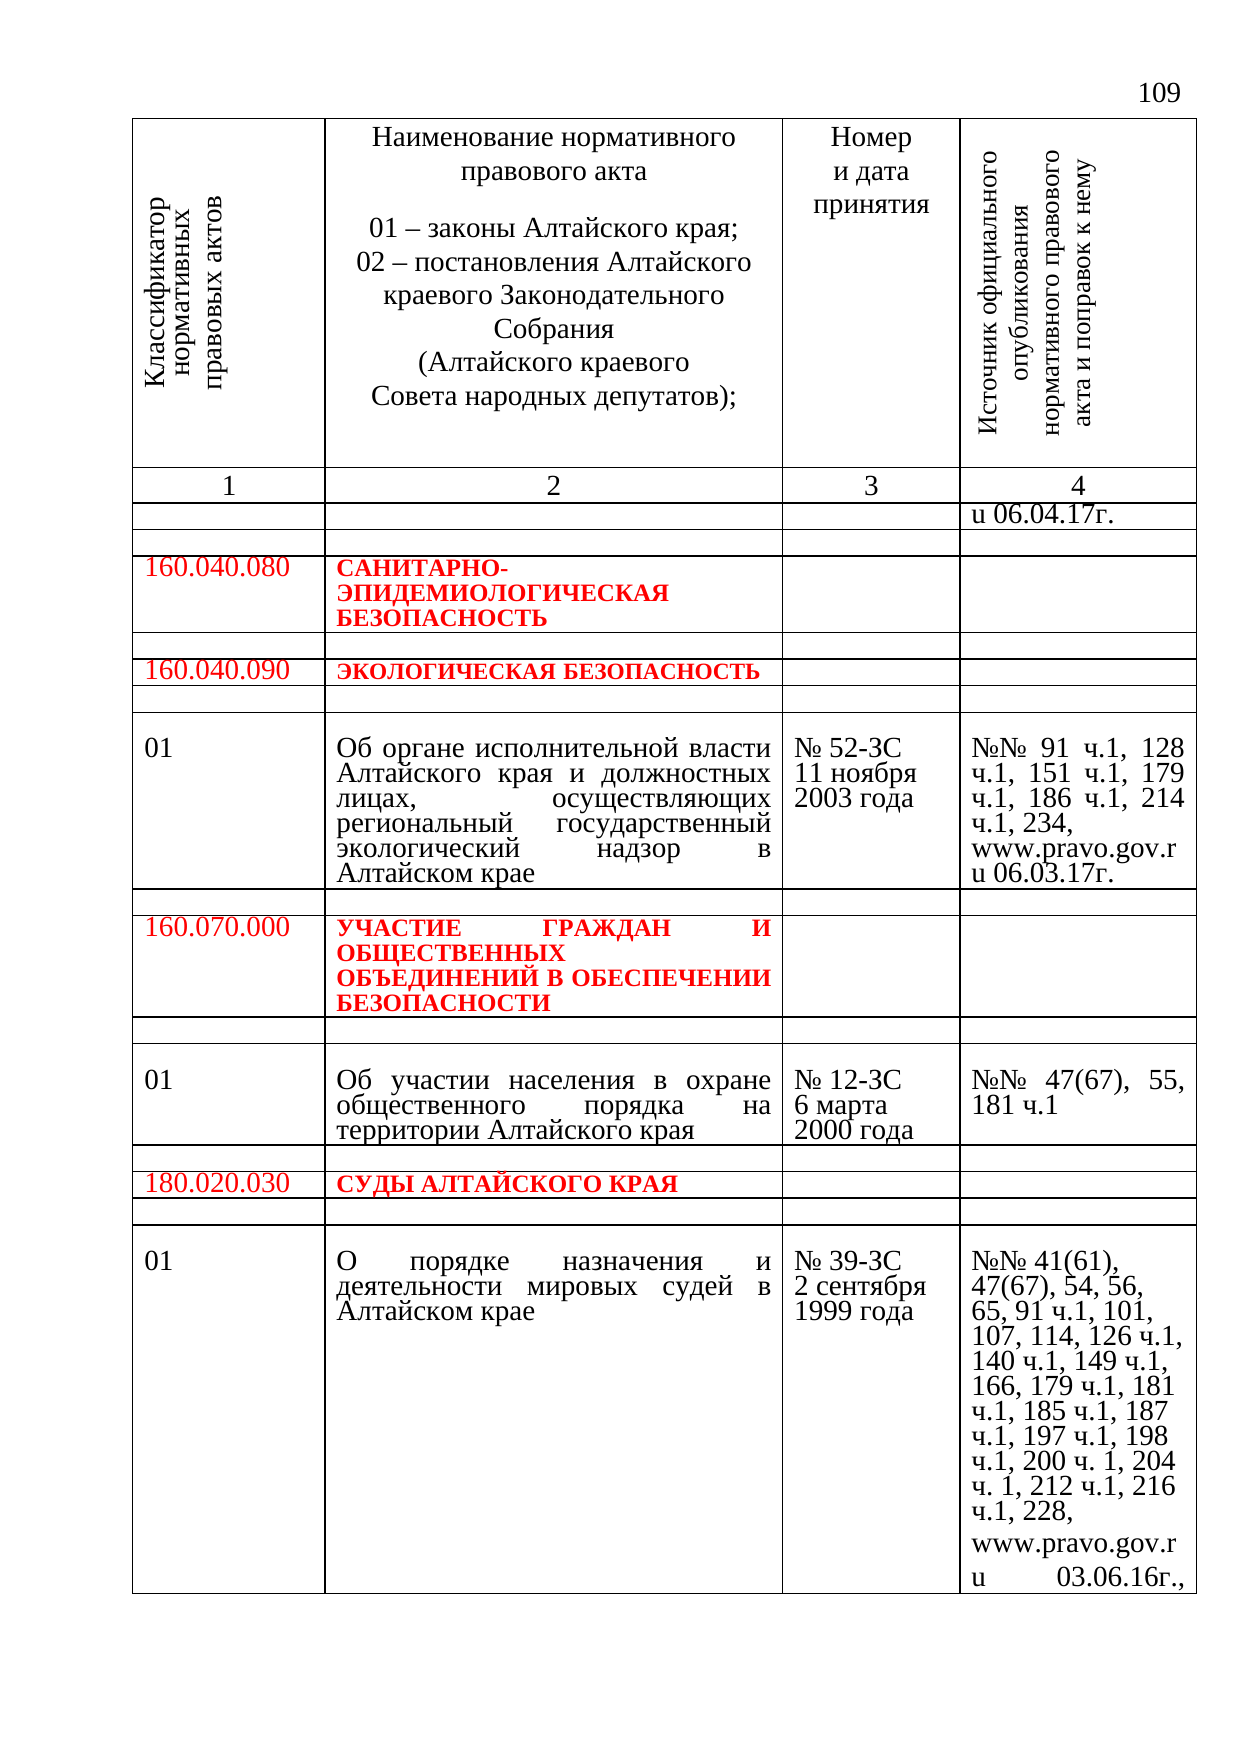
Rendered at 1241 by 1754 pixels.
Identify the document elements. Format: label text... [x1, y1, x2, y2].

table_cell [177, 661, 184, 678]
table_header Источник официального опубликования нормативного правового акта и поправок к нему [961, 119, 1196, 467]
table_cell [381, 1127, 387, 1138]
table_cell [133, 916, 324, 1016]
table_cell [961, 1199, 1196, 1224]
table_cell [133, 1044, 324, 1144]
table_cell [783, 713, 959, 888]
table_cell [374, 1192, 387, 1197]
table_header Классификатор нормативных правовых актов [133, 119, 324, 467]
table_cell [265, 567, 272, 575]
table_cell 2 [326, 468, 782, 502]
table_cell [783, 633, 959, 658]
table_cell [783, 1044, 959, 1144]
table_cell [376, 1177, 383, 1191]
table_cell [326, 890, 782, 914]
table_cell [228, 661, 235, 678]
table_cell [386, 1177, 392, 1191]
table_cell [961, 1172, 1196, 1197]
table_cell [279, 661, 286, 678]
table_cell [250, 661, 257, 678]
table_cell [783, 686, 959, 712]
table_cell 3 [783, 468, 959, 502]
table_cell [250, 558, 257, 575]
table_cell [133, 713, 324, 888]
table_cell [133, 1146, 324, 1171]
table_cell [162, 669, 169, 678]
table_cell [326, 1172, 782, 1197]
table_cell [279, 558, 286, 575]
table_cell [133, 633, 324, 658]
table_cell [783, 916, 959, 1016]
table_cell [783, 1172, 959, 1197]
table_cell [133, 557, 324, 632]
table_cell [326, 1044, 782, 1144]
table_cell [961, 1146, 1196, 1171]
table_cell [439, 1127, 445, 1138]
table_cell 1 [133, 468, 324, 502]
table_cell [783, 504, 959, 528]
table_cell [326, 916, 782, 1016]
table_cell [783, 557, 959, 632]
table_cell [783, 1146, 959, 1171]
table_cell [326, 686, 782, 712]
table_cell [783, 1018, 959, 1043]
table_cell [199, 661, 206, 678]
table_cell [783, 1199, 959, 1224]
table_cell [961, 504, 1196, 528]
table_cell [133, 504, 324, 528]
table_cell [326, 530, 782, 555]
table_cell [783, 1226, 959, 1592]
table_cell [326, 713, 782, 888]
table_header Наименование нормативного правового акта 01 – законы Алтайского края; 02 – постановления Алтайского краевого Законодательного Собрания (Алтайского краевого Совета народных депутатов); [326, 119, 782, 467]
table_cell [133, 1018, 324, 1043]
table_cell 4 [961, 468, 1196, 502]
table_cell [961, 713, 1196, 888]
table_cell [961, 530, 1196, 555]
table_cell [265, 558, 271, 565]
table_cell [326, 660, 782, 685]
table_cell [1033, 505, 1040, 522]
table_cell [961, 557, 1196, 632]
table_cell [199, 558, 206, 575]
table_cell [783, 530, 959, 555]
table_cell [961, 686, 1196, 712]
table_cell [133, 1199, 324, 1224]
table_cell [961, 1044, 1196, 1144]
table_header Номер и дата принятия [783, 119, 959, 467]
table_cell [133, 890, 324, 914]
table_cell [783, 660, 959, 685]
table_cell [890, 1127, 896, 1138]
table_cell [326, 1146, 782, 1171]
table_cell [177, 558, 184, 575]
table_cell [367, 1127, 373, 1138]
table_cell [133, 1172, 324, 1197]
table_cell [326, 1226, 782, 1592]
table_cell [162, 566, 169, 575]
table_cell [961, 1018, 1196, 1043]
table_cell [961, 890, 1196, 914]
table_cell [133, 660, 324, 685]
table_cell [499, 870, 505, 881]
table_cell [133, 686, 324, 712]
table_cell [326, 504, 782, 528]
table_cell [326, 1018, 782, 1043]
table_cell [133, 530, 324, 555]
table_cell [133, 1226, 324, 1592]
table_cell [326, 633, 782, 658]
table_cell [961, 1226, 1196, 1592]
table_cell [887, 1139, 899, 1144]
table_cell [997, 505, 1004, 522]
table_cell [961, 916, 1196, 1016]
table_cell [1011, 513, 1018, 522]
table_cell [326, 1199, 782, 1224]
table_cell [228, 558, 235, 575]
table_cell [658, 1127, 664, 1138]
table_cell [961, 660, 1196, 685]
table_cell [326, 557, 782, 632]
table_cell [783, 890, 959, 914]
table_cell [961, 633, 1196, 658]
